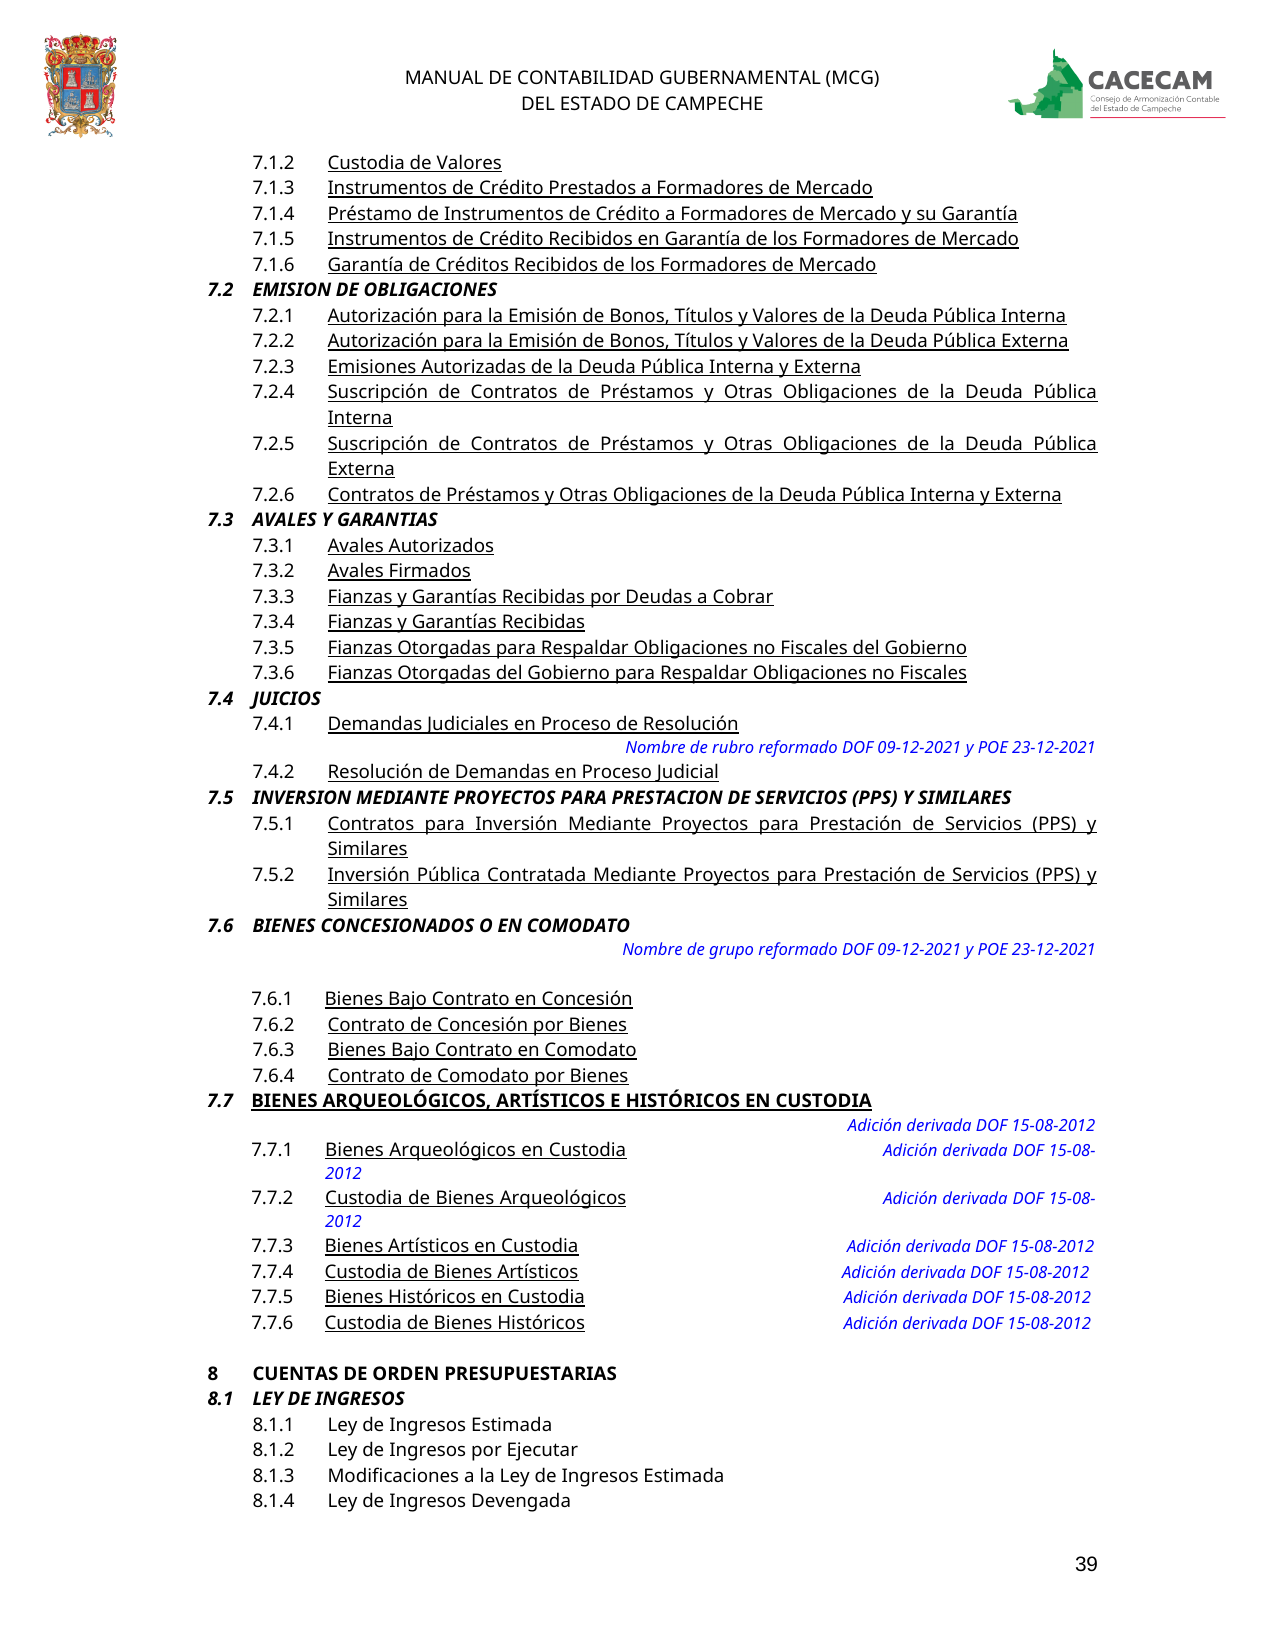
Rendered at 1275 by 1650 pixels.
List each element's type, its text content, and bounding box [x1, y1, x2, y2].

text 7.6 BIENES CONCESIONADOS O EN COMODATO [207, 912, 1098, 937]
text 7.3.6 Fianzas Otorgadas del Gobierno para Respaldar Obligaciones no Fiscales [252, 659, 1098, 685]
text Nombre de grupo reformado DOF 09-12-2021 y POE 23-12-2021 [327, 937, 1098, 960]
text 7.4 JUICIOS [207, 685, 1098, 711]
text 8.1.3 Modificaciones a la Ley de Ingresos Estimada [252, 1462, 1098, 1488]
text 8.1.4 Ley de Ingresos Devengada [252, 1488, 1098, 1513]
text 7.1.2 Custodia de Valores [252, 136, 1098, 174]
text 7.1.5 Instrumentos de Crédito Recibidos en Garantía de los Formadores de Mercado [252, 226, 1098, 251]
text 7.2.4 Suscripción de Contratos de Préstamos y Otras Obligaciones de la Deuda Pública Interna [252, 379, 1098, 430]
text 7.6.4 Contrato de Comodato por Bienes [252, 1062, 1098, 1088]
text 7.6.3 Bienes Bajo Contrato en Comodato [252, 1037, 1098, 1062]
text 7.7.4 Custodia de Bienes Artísticos Adición derivada DOF 15-08-2012 [251, 1258, 1098, 1283]
text 7.1.3 Instrumentos de Crédito Prestados a Formadores de Mercado [252, 174, 1098, 200]
text 7.7.5 Bienes Históricos en Custodia Adición derivada DOF 15-08-2012 [251, 1283, 1098, 1309]
text 7.1.4 Préstamo de Instrumentos de Crédito a Formadores de Mercado y su Garantía [252, 200, 1098, 226]
text 7.7.3 Bienes Artísticos en Custodia Adición derivada DOF 15-08-2012 [251, 1232, 1098, 1258]
text 7.2.2 Autorización para la Emisión de Bonos, Títulos y Valores de la Deuda Pública Externa [252, 328, 1098, 353]
text 7.2.3 Emisiones Autorizadas de la Deuda Pública Interna y Externa [252, 353, 1098, 379]
text 7.1.6 Garantía de Créditos Recibidos de los Formadores de Mercado [252, 251, 1098, 277]
text 7.3.5 Fianzas Otorgadas para Respaldar Obligaciones no Fiscales del Gobierno [252, 634, 1098, 659]
text 8 CUENTAS DE ORDEN PRESUPUESTARIAS [207, 1360, 1098, 1386]
text 7.7.6 Custodia de Bienes Históricos Adición derivada DOF 15-08-2012 [251, 1309, 1098, 1334]
text 7.2.5 Suscripción de Contratos de Préstamos y Otras Obligaciones de la Deuda Pública Externa [252, 430, 1098, 481]
text 7.4.1 Demandas Judiciales en Proceso de Resolución [252, 711, 1098, 736]
text 7.3.1 Avales Autorizados [252, 532, 1098, 557]
text 7.7.2 Custodia de Bienes Arqueológicos Adición derivada DOF 15-08-2012 [251, 1184, 1098, 1232]
text 7.2 EMISION DE OBLIGACIONES [207, 277, 1098, 302]
picture [1007, 43, 1227, 126]
text 7.4.2 Resolución de Demandas en Proceso Judicial [252, 759, 1098, 784]
text 7.3.4 Fianzas y Garantías Recibidas [252, 608, 1098, 634]
text 8.1.2 Ley de Ingresos por Ejecutar [252, 1437, 1098, 1462]
text 7.3.3 Fianzas y Garantías Recibidas por Deudas a Cobrar [252, 583, 1098, 608]
text 7.5.1 Contratos para Inversión Mediante Proyectos para Prestación de Servicios (PPS) y Similares [252, 810, 1098, 861]
text 7.7.1 Bienes Arqueológicos en Custodia Adición derivada DOF 15-08-2012 [251, 1136, 1098, 1184]
text 7.5.2 Inversión Pública Contratada Mediante Proyectos para Prestación de Servicios (PPS) y Similares [252, 861, 1098, 912]
text 7.3.2 Avales Firmados [252, 557, 1098, 583]
picture [37, 26, 125, 145]
text 7.5 INVERSION MEDIANTE PROYECTOS PARA PRESTACION DE SERVICIOS (PPS) Y SIMILARES [207, 784, 1098, 810]
text 7.3 AVALES Y GARANTIAS [207, 506, 1098, 532]
text 7.2.6 Contratos de Préstamos y Otras Obligaciones de la Deuda Pública Interna y Externa [252, 481, 1098, 506]
text 7.7 BIENES ARQUEOLÓGICOS, ARTÍSTICOS E HISTÓRICOS EN CUSTODIA [207, 1088, 1098, 1113]
text Nombre de rubro reformado DOF 09-12-2021 y POE 23-12-2021 [327, 736, 1098, 759]
text 7.6.2 Contrato de Concesión por Bienes [252, 1011, 1098, 1037]
text 8.1.1 Ley de Ingresos Estimada [252, 1411, 1098, 1437]
text Adición derivada DOF 15-08-2012 [207, 1113, 1098, 1136]
text 7.2.1 Autorización para la Emisión de Bonos, Títulos y Valores de la Deuda Pública Interna [252, 302, 1098, 328]
text 8.1 LEY DE INGRESOS [207, 1386, 1098, 1411]
text 7.6.1 Bienes Bajo Contrato en Concesión [251, 986, 1098, 1011]
